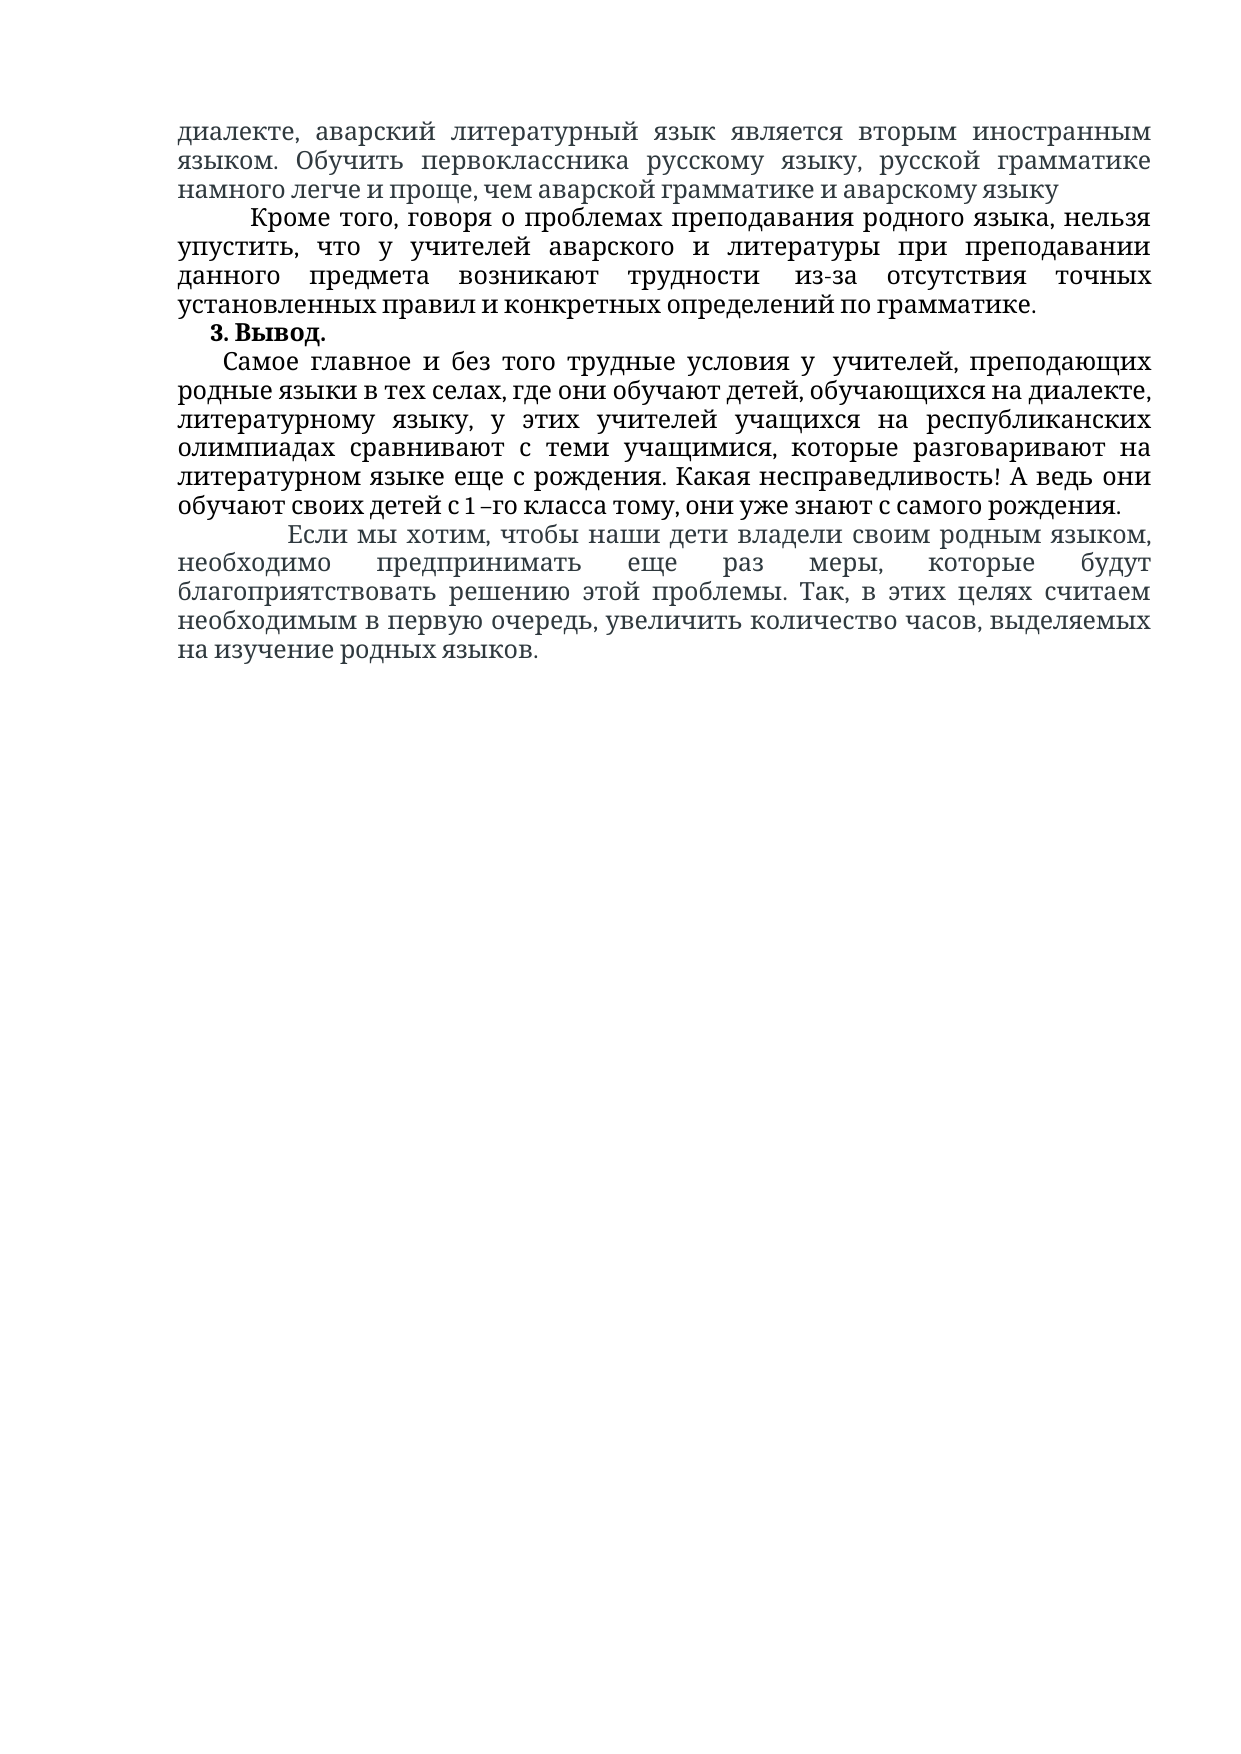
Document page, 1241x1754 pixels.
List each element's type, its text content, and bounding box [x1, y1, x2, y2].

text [177, 118, 1152, 204]
text 3. Вывод. [177, 319, 1152, 348]
text Самое главное и без того трудные условия у учителей, преподающих родные языки в тех селах, где они обучают детей, обучающихся на диалекте, литературному языку, у этих учителей учащихся на республиканских олимпиадах сравнивают с теми учащимися, которые разговаривают на литературном языке еще с рождения. Какая несправедливость! А ведь они обучают своих детей с 1 –го класса тому, они уже знают с самого рождения. [177, 348, 1152, 521]
text Если мы хотим, чтобы наши дети владели своим родным языком, необходимо предпринимать еще раз меры, которые будут благоприятствовать решению этой проблемы. Так, в этих целях считаем необходимым в первую очередь, увеличить количество часов, выделяемых на изучение родных языков. [177, 521, 1152, 664]
text Кроме того, говоря о проблемах преподавания родного языка, нельзя упустить, что у учителей аварского и литературы при преподавании данного предмета возникают трудности из-за отсутствия точных установленных правил и конкретных определений по грамматике. [177, 204, 1152, 319]
